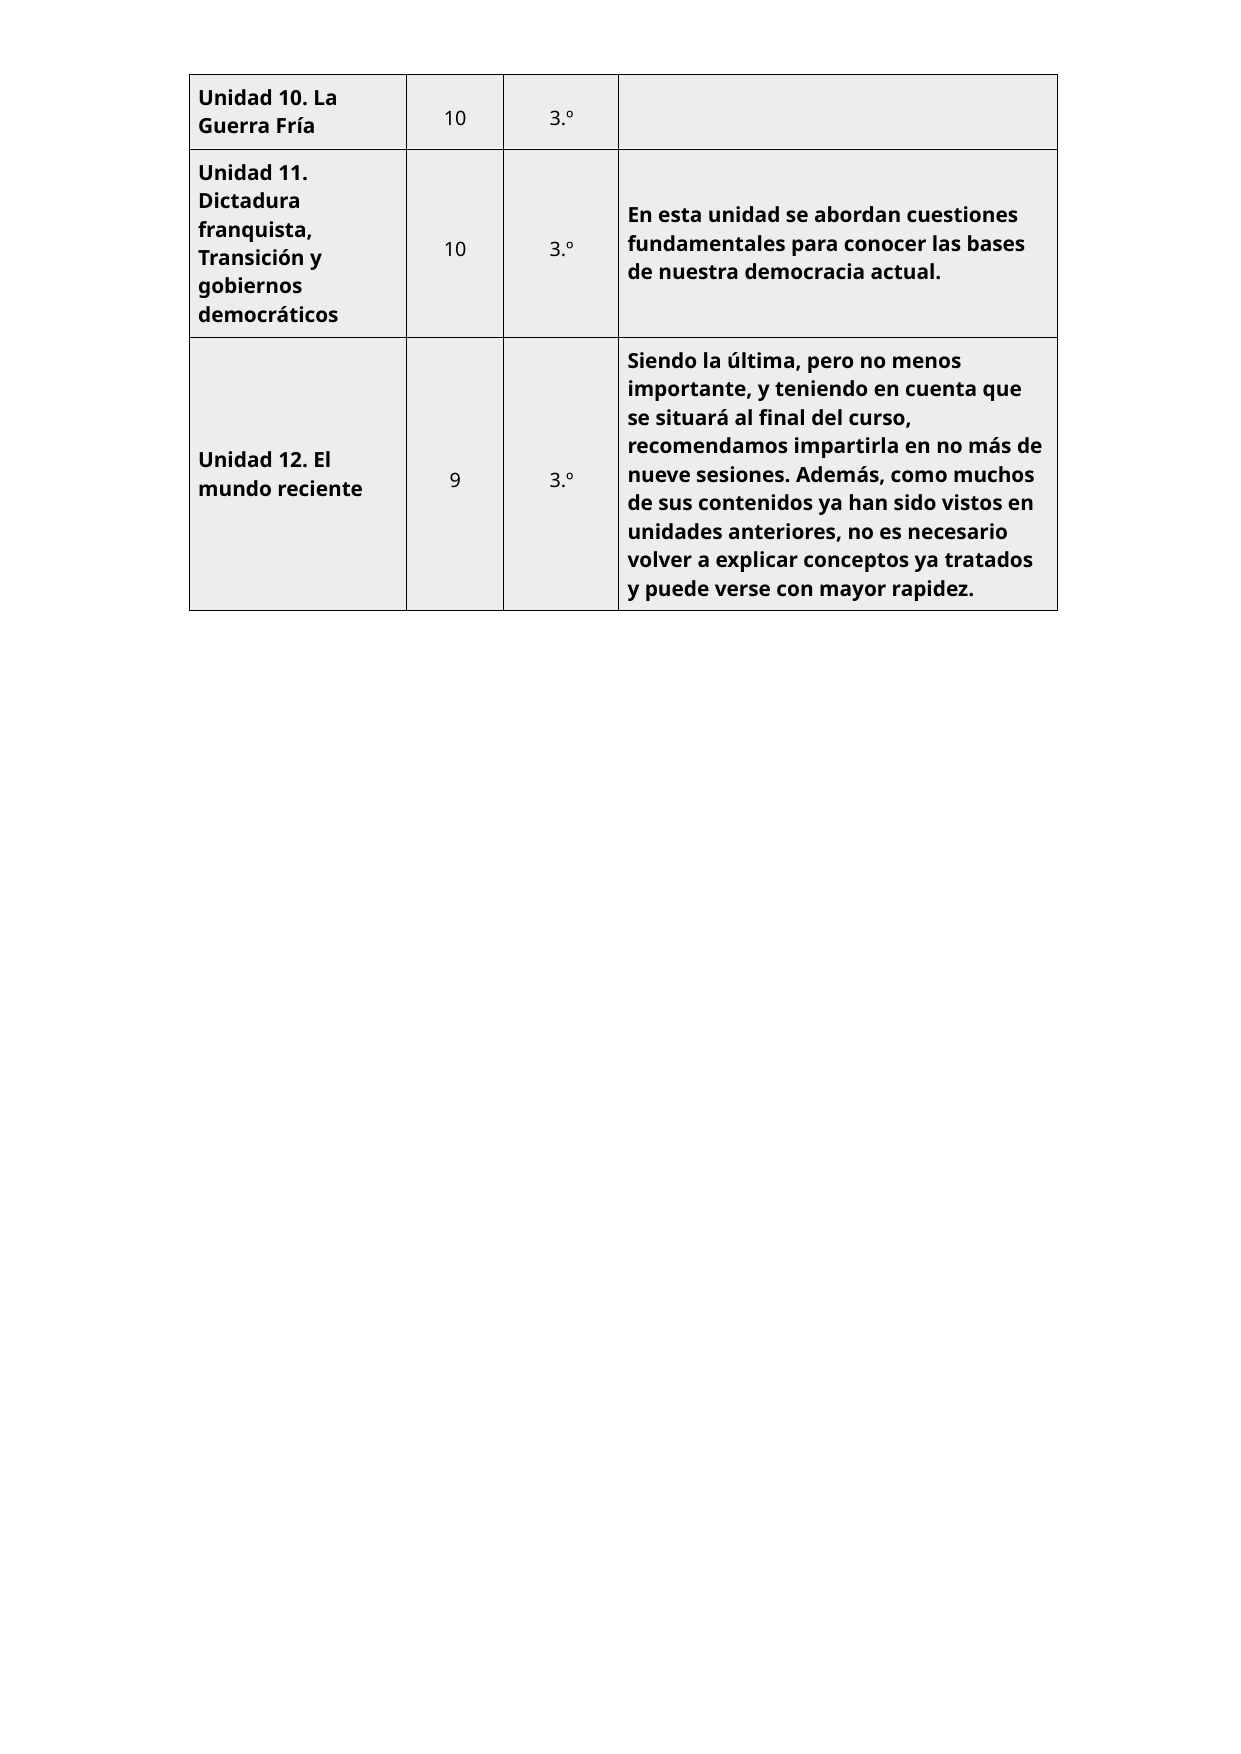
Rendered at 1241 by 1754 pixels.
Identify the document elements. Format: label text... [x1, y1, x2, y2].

table_cell 10 [407, 75, 503, 148]
table_cell Unidad 10. La Guerra Fría [190, 75, 406, 148]
table_cell Unidad 12. El mundo reciente [190, 338, 406, 610]
table_cell 3.º [504, 75, 618, 148]
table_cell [619, 75, 1057, 148]
table_cell 3.º [504, 338, 618, 610]
table_cell 3.º [504, 150, 618, 337]
table_cell 10 [407, 150, 503, 337]
table_cell 9 [407, 338, 503, 610]
table_cell Siendo la última, pero no menos importante, y teniendo en cuenta que se situará al final del curso, recomendamos impartirla en no más de nueve sesiones. Además, como muchos de sus contenidos ya han sido vistos en unidades anteriores, no es necesario volver a explicar conceptos ya tratados y puede verse con mayor rapidez. [619, 338, 1057, 610]
table_cell Unidad 11. Dictadura franquista, Transición y gobiernos democráticos [190, 150, 406, 337]
table_cell En esta unidad se abordan cuestiones fundamentales para conocer las bases de nuestra democracia actual. [619, 150, 1057, 337]
